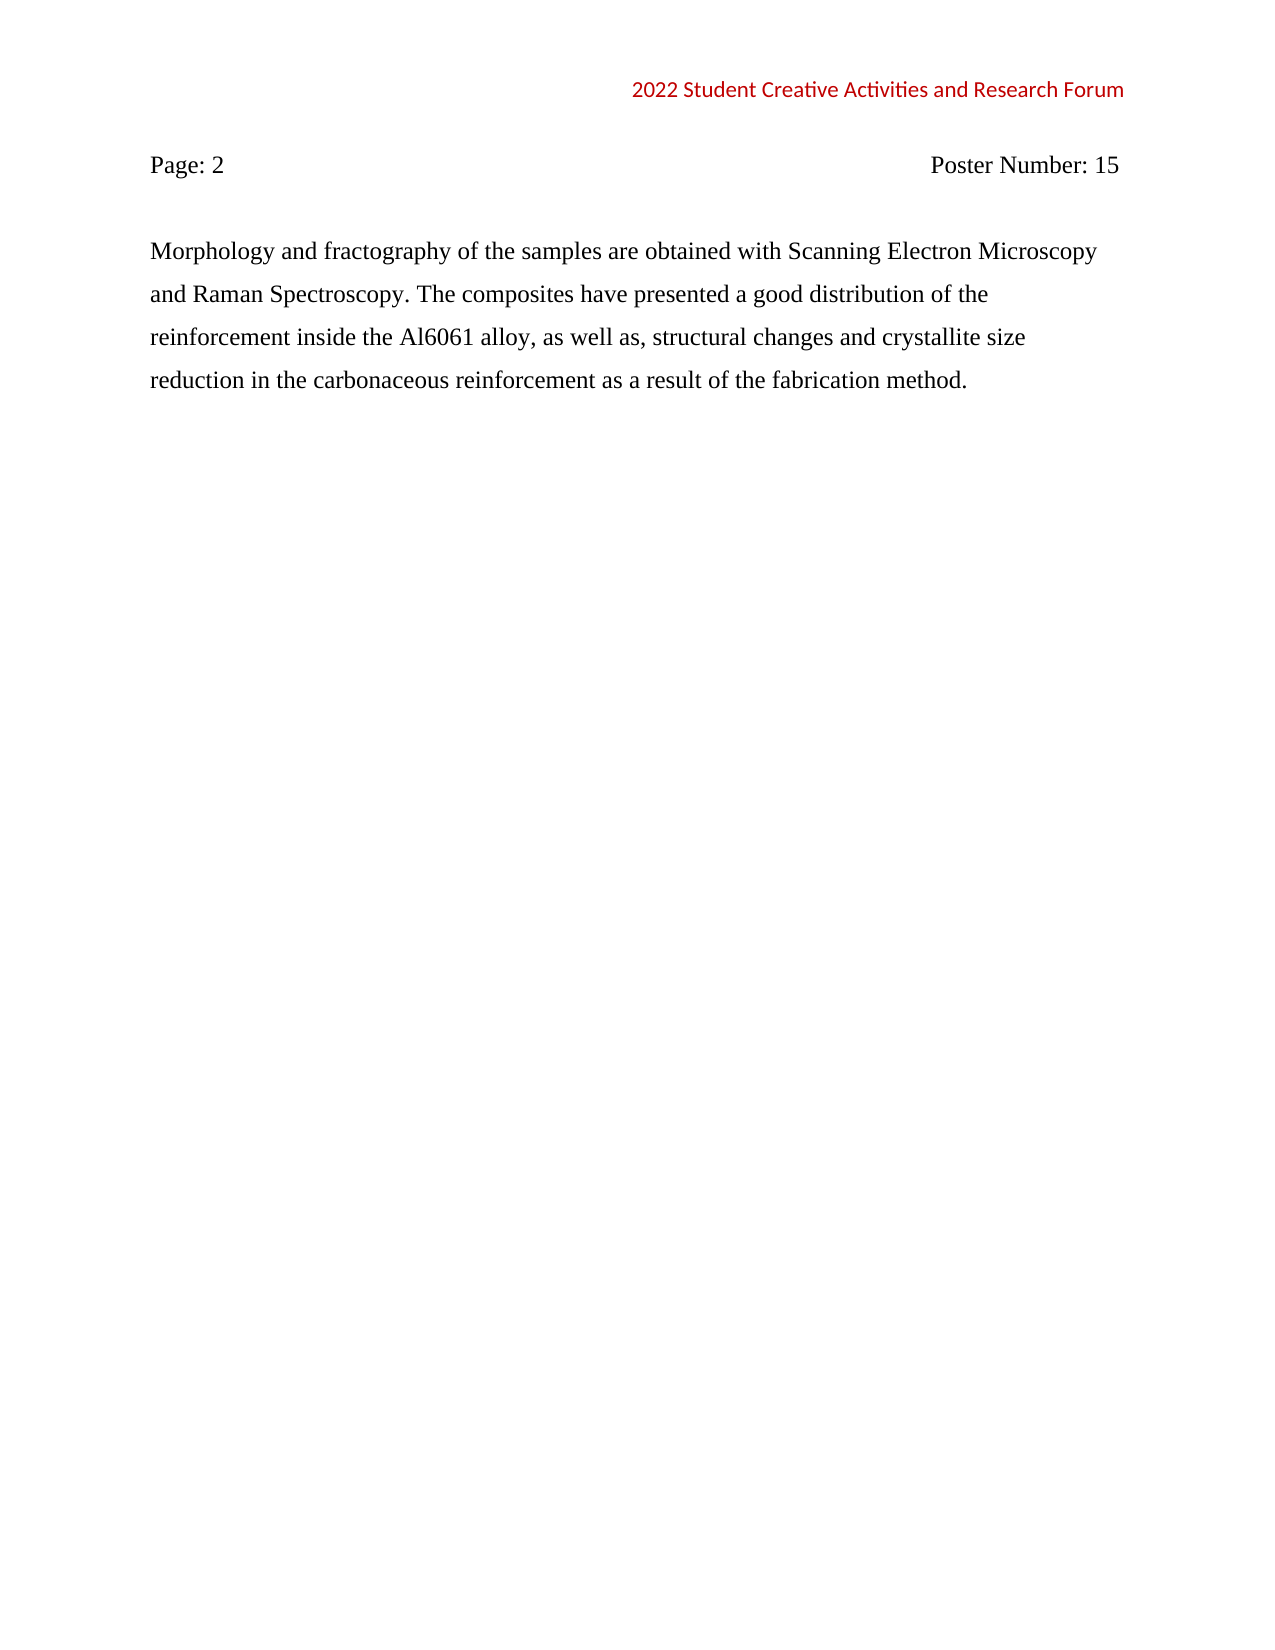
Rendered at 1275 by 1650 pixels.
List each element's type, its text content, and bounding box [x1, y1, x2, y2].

text Page: 2 Poster Number: 15 [150, 150, 1125, 179]
text Morphology and fractography of the samples are obtained with Scanning Electron Microscopy and Raman Spectroscopy. The composites have presented a good distribution of the reinforcement inside the Al6061 alloy, as well as, structural changes and crystallite size reduction in the carbonaceous reinforcement as a result of the fabrication method. [150, 236, 1125, 394]
